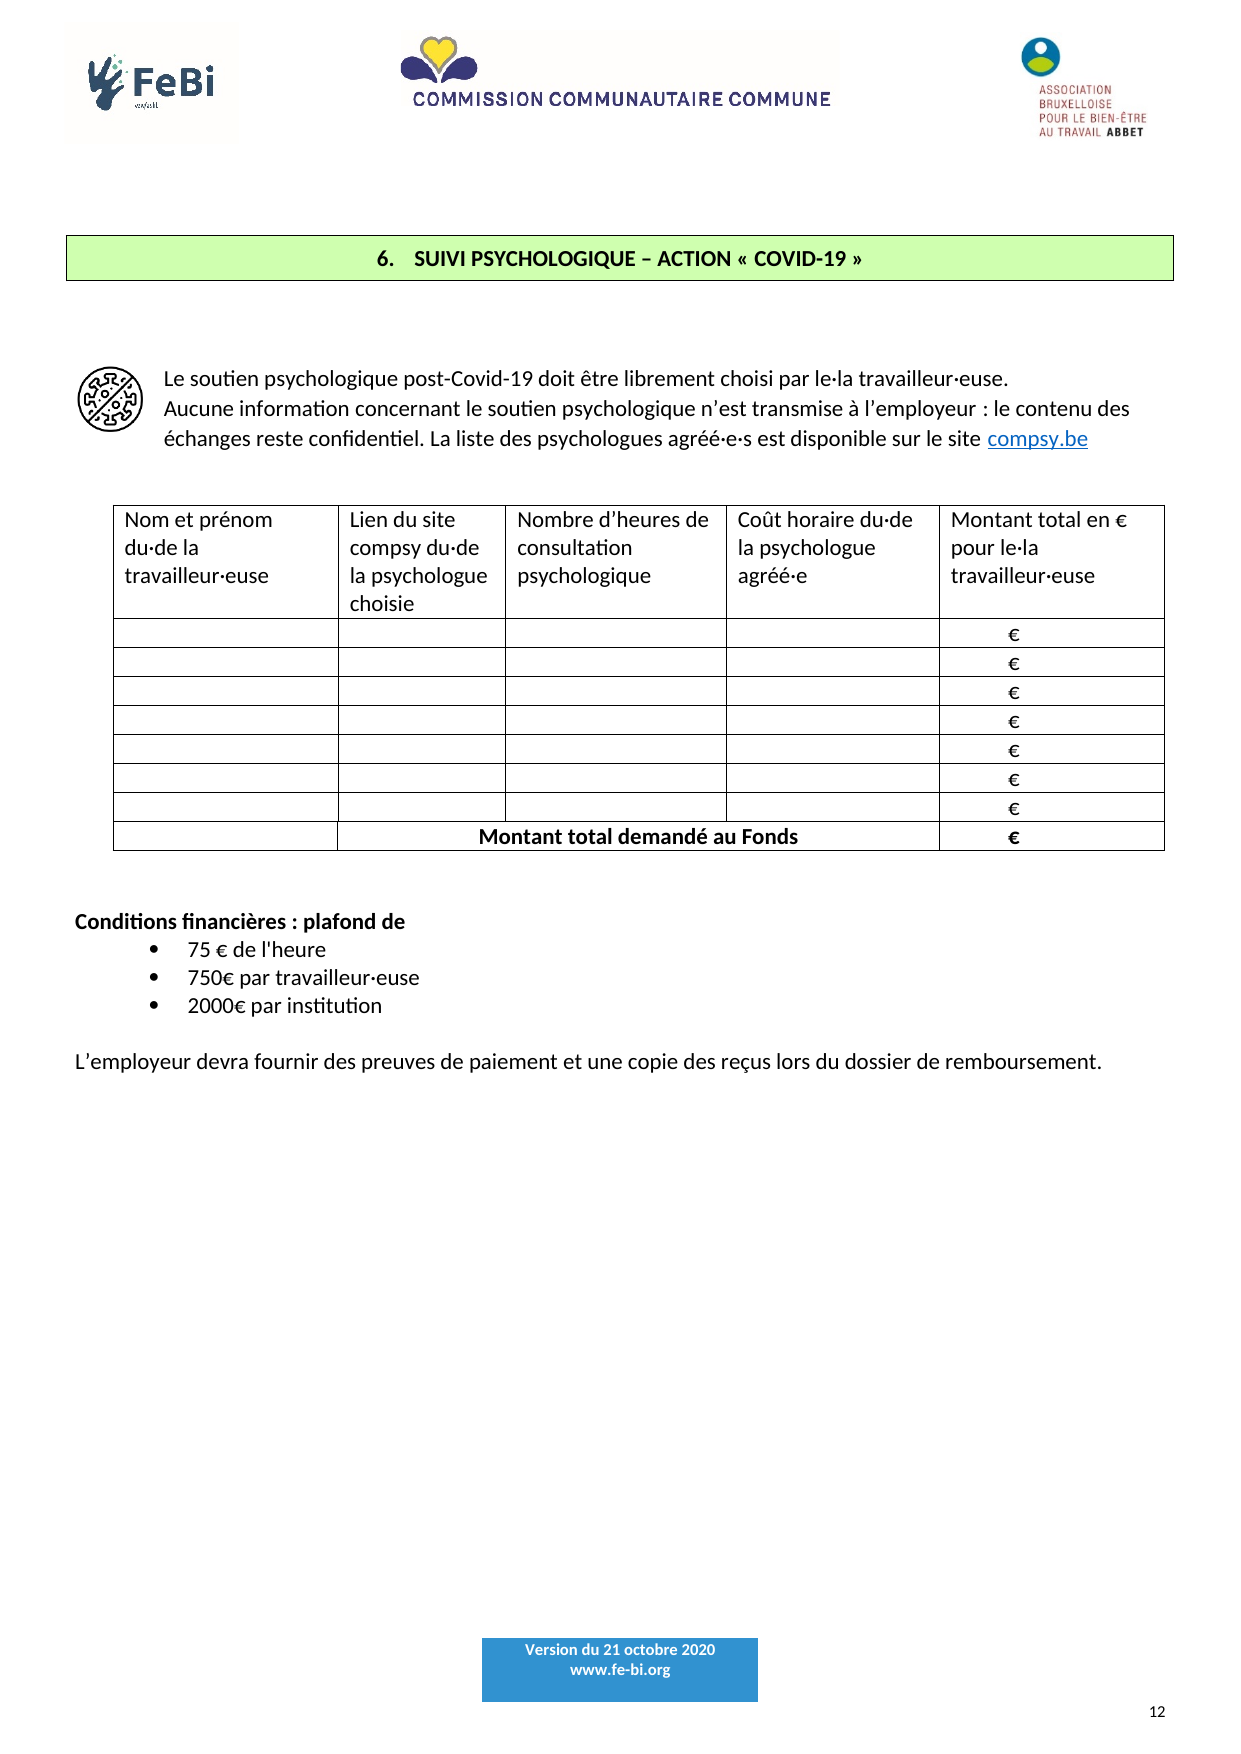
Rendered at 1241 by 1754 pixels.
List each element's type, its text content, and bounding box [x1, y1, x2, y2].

picture [75, 363, 145, 434]
table_cell [506, 733, 726, 761]
table_header Coût horaire du·de la psychologue agréé·e [727, 504, 939, 616]
table_cell [339, 675, 505, 703]
text L’employeur devra fournir des preuves de paiement et une copie des reçus lors du dossier de remboursement. [75, 1046, 1165, 1074]
table_cell € [940, 646, 1164, 674]
table_cell € [940, 763, 1164, 790]
table_header Lien du site compsy du·de la psychologue choisie [339, 504, 505, 616]
table_cell [114, 763, 338, 790]
table_cell [506, 763, 726, 790]
list SUIVI PSYCHOLOGIQUE – ACTION « COVID-19 » [67, 235, 1173, 280]
table_cell [114, 704, 338, 732]
table_cell [727, 791, 939, 819]
table_cell € [940, 733, 1164, 761]
table_cell € [940, 675, 1164, 703]
table_cell [506, 675, 726, 703]
picture [1019, 32, 1148, 142]
table_cell [506, 617, 726, 645]
table_cell € [940, 791, 1164, 819]
table_cell [339, 704, 505, 732]
list 2000€ par institution [150, 990, 1165, 1018]
table_cell [339, 791, 505, 819]
text Conditions financières : plafond de [75, 906, 1165, 934]
table_cell [727, 617, 939, 645]
table_cell € [940, 704, 1164, 732]
table_cell € [940, 617, 1164, 645]
table_header Nombre d’heures de consultation psychologique [506, 504, 726, 616]
table_cell [114, 617, 338, 645]
table_cell [727, 646, 939, 674]
table_cell [727, 733, 939, 761]
table_cell [339, 617, 505, 645]
table_cell € [940, 821, 1164, 848]
table_cell [727, 763, 939, 790]
table_header Nom et prénom du·de la travailleur·euse [114, 504, 338, 616]
table_header Montant total en € pour le·la travailleur·euse [940, 504, 1164, 616]
table_cell [114, 821, 337, 848]
table_cell [114, 791, 338, 819]
table_cell [506, 791, 726, 819]
table_cell [506, 704, 726, 732]
table_cell [114, 646, 338, 674]
picture [64, 22, 239, 144]
table_cell [339, 763, 505, 790]
text Le soutien psychologique post-Covid-19 doit être librement choisi par le·la travailleur·euse. Aucune information concernant le soutien psychologique n’est transmise à l’employeur : le contenu des échanges reste confidentiel. La liste des psychologues agréé·e·s est disponible sur le site compsy.be [75, 363, 1165, 450]
picture [400, 30, 840, 106]
list 750€ par travailleur·euse [150, 962, 1165, 990]
table_cell Montant total demandé au Fonds [338, 821, 939, 848]
table_cell [114, 675, 338, 703]
table_cell [727, 704, 939, 732]
table_cell [506, 646, 726, 674]
table_cell [114, 733, 338, 761]
list 75 € de l'heure [150, 934, 1165, 962]
table_cell [339, 733, 505, 761]
table_cell [339, 646, 505, 674]
table_cell [727, 675, 939, 703]
